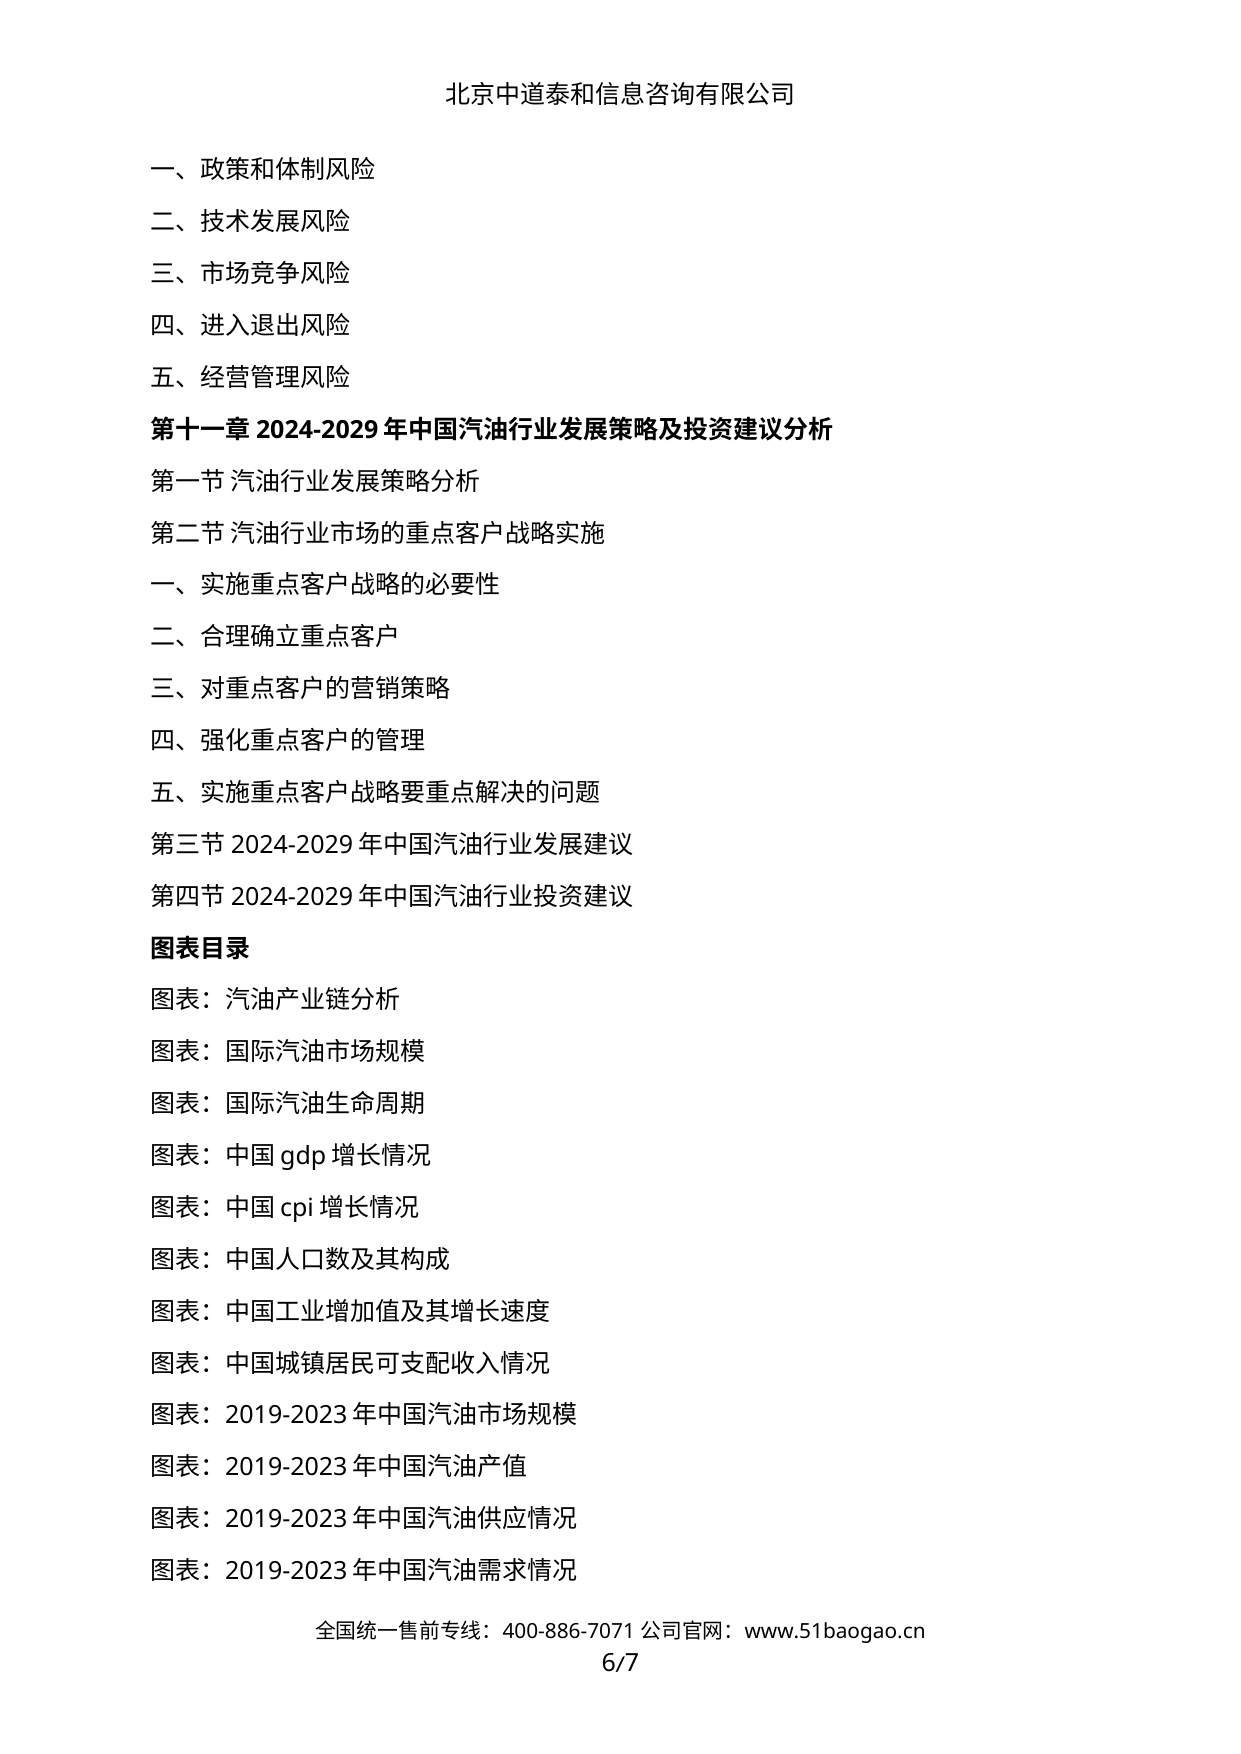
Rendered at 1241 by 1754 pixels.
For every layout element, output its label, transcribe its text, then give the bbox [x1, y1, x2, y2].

text 三、市场竞争风险 [150, 254, 1090, 290]
text 五、经营管理风险 [150, 357, 1090, 394]
text 图表：中国gdp增长情况 [150, 1136, 1090, 1172]
text 图表：2019-2023年中国汽油产值 [150, 1447, 1090, 1483]
text 图表：中国人口数及其构成 [150, 1239, 1090, 1276]
text 图表目录 [150, 928, 1090, 964]
text 第十一章 2024-2029年中国汽油行业发展策略及投资建议分析 [150, 409, 1090, 446]
text 第四节 2024-2029年中国汽油行业投资建议 [150, 876, 1090, 912]
text 四、强化重点客户的管理 [150, 721, 1090, 757]
text 图表：国际汽油市场规模 [150, 1032, 1090, 1068]
text 一、实施重点客户战略的必要性 [150, 565, 1090, 601]
text 第三节 2024-2029年中国汽油行业发展建议 [150, 824, 1090, 861]
text 二、合理确立重点客户 [150, 617, 1090, 653]
text 三、对重点客户的营销策略 [150, 669, 1090, 705]
text 图表：中国城镇居民可支配收入情况 [150, 1343, 1090, 1379]
text 二、技术发展风险 [150, 202, 1090, 238]
text 第二节 汽油行业市场的重点客户战略实施 [150, 513, 1090, 549]
text 四、进入退出风险 [150, 306, 1090, 342]
text 第一节 汽油行业发展策略分析 [150, 461, 1090, 497]
text 一、政策和体制风险 [150, 150, 1090, 186]
text 图表：2019-2023年中国汽油市场规模 [150, 1395, 1090, 1431]
text 五、实施重点客户战略要重点解决的问题 [150, 772, 1090, 809]
text 图表：2019-2023年中国汽油供应情况 [150, 1499, 1090, 1535]
text 图表：2019-2023年中国汽油需求情况 [150, 1551, 1090, 1587]
text 图表：中国cpi增长情况 [150, 1187, 1090, 1224]
text 图表：国际汽油生命周期 [150, 1084, 1090, 1120]
text 图表：汽油产业链分析 [150, 980, 1090, 1016]
text 图表：中国工业增加值及其增长速度 [150, 1291, 1090, 1327]
